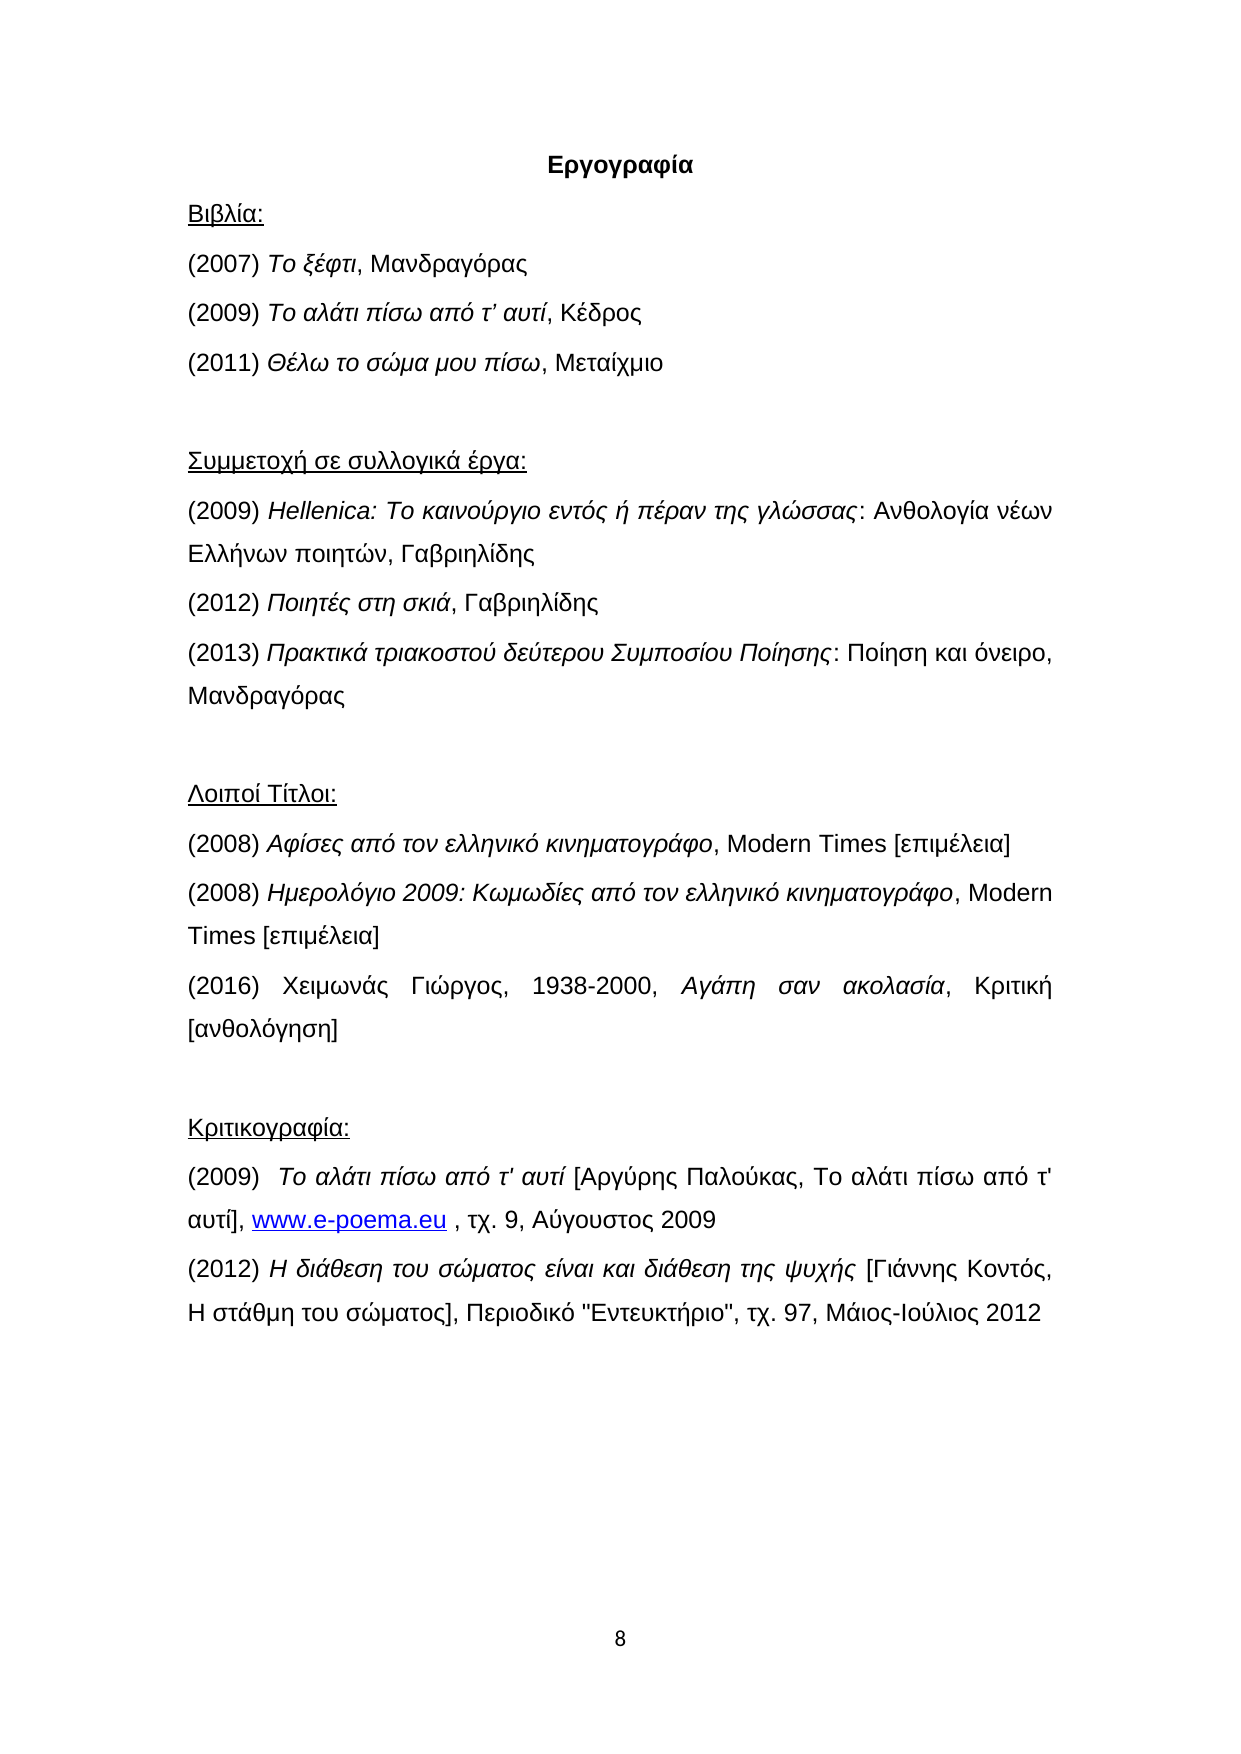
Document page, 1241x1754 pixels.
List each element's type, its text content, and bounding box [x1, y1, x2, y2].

text Λοιποί Τίτλοι: [187, 779, 1053, 808]
text (2007) Το ξέφτι, Μανδραγόρας [187, 249, 1053, 277]
text (2009) Το αλάτι πίσω από τ’ αυτί, Κέδρος [187, 298, 1053, 327]
text Βιβλία: [187, 199, 1053, 228]
text (2012) Ποιητές στη σκιά, Γαβριηλίδης [187, 588, 1053, 617]
text Εργογραφία [187, 150, 1053, 179]
text (2008) Αφίσες από τον ελληνικό κινηματογράφο, Modern Times [επιμέλεια] [187, 829, 1053, 857]
text (2009) Hellenica: Το καινούργιο εντός ή πέραν της γλώσσας: Ανθολογία νέων Ελλήνων ποιητών, Γαβριηλίδης [187, 496, 1053, 567]
text (2011) Θέλω το σώμα μου πίσω, Μεταίχμιο [187, 347, 1053, 376]
text (2012) Η διάθεση του σώματος είναι και διάθεση της ψυχής [Γιάννης Κοντός, Η στάθμη του σώματος], Περιοδικό "Εντευκτήριο", τχ. 97, Μάιος-Ιούλιος 2012 [187, 1254, 1053, 1326]
text (2013) Πρακτικά τριακοστού δεύτερου Συμποσίου Ποίησης: Ποίηση και όνειρο, Μανδραγόρας [187, 637, 1053, 709]
text (2009) Το αλάτι πίσω από τ' αυτί [Αργύρης Παλούκας, Το αλάτι πίσω από τ' αυτί], www.e-poema.eu , τχ. 9, Αύγουστος 2009 [187, 1162, 1053, 1234]
text (2008) Ημερολόγιο 2009: Κωμωδίες από τον ελληνικό κινηματογράφο, Modern Times [επιμέλεια] [187, 878, 1053, 950]
text Κριτικογραφία: [187, 1112, 1053, 1141]
text Συμμετοχή σε συλλογικά έργα: [187, 446, 1053, 475]
text (2016) Χειμωνάς Γιώργος, 1938-2000, Αγάπη σαν ακολασία, Κριτική [ανθολόγηση] [187, 971, 1053, 1042]
